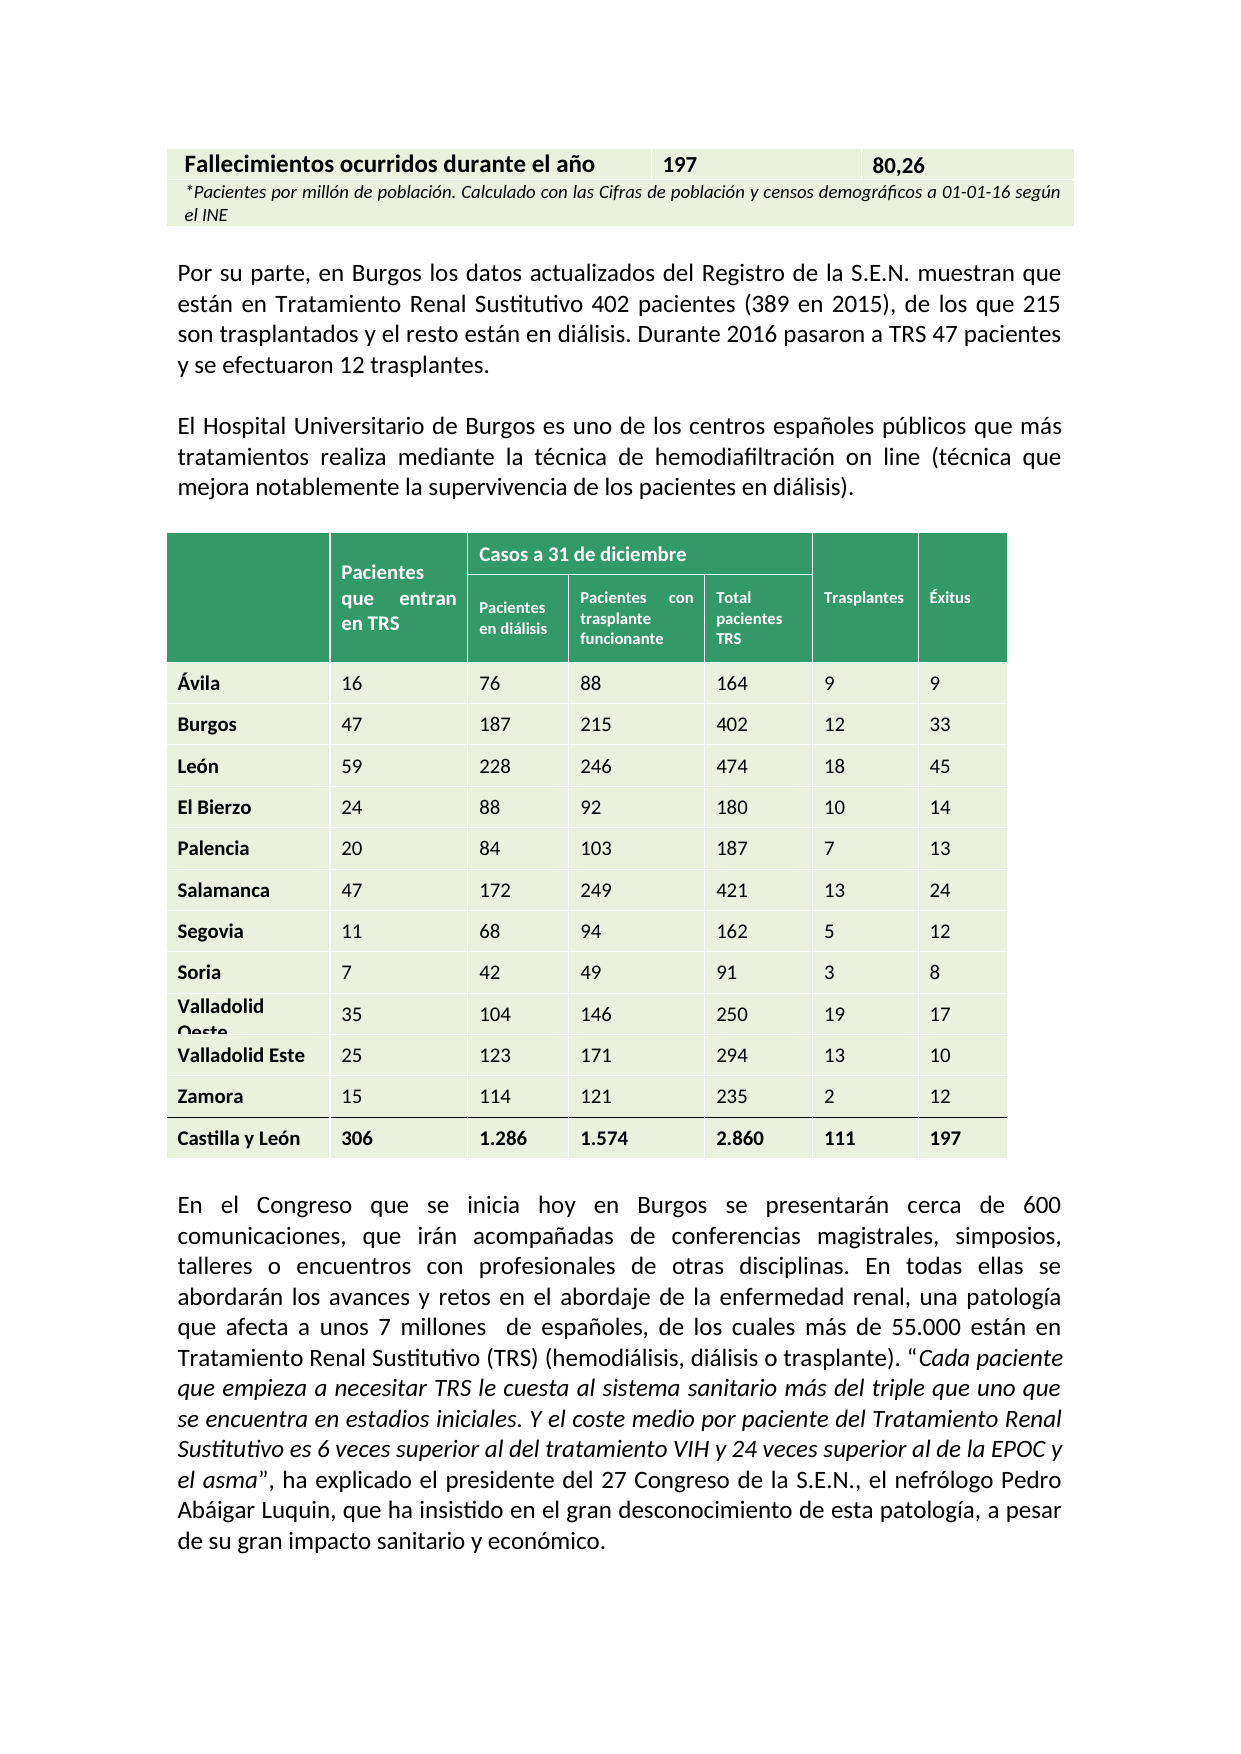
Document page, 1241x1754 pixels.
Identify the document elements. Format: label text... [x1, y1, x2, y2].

table_cell 25 [331, 1035, 467, 1075]
table_cell 12 [813, 704, 918, 744]
table_cell 20 [331, 828, 467, 868]
table_header [167, 533, 329, 662]
table_cell 80,26 [862, 149, 1074, 179]
table_header Pacientes que entran en TRS [331, 533, 467, 662]
table_cell 33 [919, 704, 1007, 744]
table_cell 84 [468, 828, 568, 868]
table_cell 3 [813, 952, 918, 992]
table_cell 45 [919, 745, 1007, 786]
table_cell 8 [919, 952, 1007, 992]
table_cell Valladolid Oeste [167, 994, 329, 1034]
table_cell 111 [813, 1118, 918, 1158]
table_cell 13 [813, 870, 918, 910]
table_cell 215 [569, 704, 704, 744]
table_cell *Pacientes por millón de población. Calculado con las Cifras de población y censos demográficos a 01-01-16 según el INE [167, 180, 1074, 226]
table_cell 68 [468, 911, 568, 951]
table_cell 164 [705, 663, 812, 703]
table_cell Segovia [167, 911, 329, 951]
table_cell Ávila [167, 663, 329, 703]
table_cell 13 [813, 1035, 918, 1075]
table_cell Fallecimientos ocurridos durante el año [167, 149, 651, 179]
table_cell 76 [468, 663, 568, 703]
table_cell 24 [331, 787, 467, 827]
table_cell 13 [919, 828, 1007, 868]
table_cell 18 [813, 745, 918, 786]
table_cell 197 [652, 149, 861, 179]
table_cell 114 [468, 1076, 568, 1117]
table_cell 103 [569, 828, 704, 868]
table_cell 5 [813, 911, 918, 951]
table_cell Total pacientes TRS [705, 575, 812, 662]
table_cell 14 [919, 787, 1007, 827]
table_cell 2.860 [705, 1118, 812, 1158]
table_header Casos a 31 de diciembre [468, 533, 812, 574]
table_cell 47 [331, 704, 467, 744]
table_cell 172 [468, 870, 568, 910]
table_cell 59 [331, 745, 467, 786]
table_cell El Bierzo [167, 787, 329, 827]
text Por su parte, en Burgos los datos actualizados del Registro de la S.E.N. muestran que están en Tratamiento Renal Sustitutivo 402 pacientes (389 en 2015), de los que 215 son trasplantados y el resto están en diálisis. Durante 2016 pasaron a TRS 47 pacientes y se efectuaron 12 trasplantes. [177, 258, 1063, 380]
table_cell 10 [813, 787, 918, 827]
table_cell 228 [468, 745, 568, 786]
table_cell 146 [569, 994, 704, 1034]
table_cell 180 [705, 787, 812, 827]
table_cell 246 [569, 745, 704, 786]
table_cell Soria [167, 952, 329, 992]
table_cell León [167, 745, 329, 786]
text El Hospital Universitario de Burgos es uno de los centros españoles públicos que más tratamientos realiza mediante la técnica de hemodiafiltración on line (técnica que mejora notablemente la supervivencia de los pacientes en diálisis). [177, 410, 1063, 502]
table_cell 123 [468, 1035, 568, 1075]
table_cell 12 [919, 1076, 1007, 1117]
table_cell Palencia [167, 828, 329, 868]
table_header Éxitus [919, 533, 1007, 662]
table_cell 7 [813, 828, 918, 868]
table_cell 9 [919, 663, 1007, 703]
table_cell 421 [705, 870, 812, 910]
table_cell 306 [331, 1118, 467, 1158]
table_cell 294 [705, 1035, 812, 1075]
table_cell 11 [331, 911, 467, 951]
table_cell 197 [919, 1118, 1007, 1158]
table_cell 16 [331, 663, 467, 703]
text En el Congreso que se inicia hoy en Burgos se presentarán cerca de 600 comunicaciones, que irán acompañadas de conferencias magistrales, simposios, talleres o encuentros con profesionales de otras disciplinas. En todas ellas se abordarán los avances y retos en el abordaje de la enfermedad renal, una patología que afecta a unos 7 millones de españoles, de los cuales más de 55.000 están en Tratamiento Renal Sustitutivo (TRS) (hemodiálisis, diálisis o trasplante). “Cada paciente que empieza a necesitar TRS le cuesta al sistema sanitario más del triple que uno que se encuentra en estadios iniciales. Y el coste medio por paciente del Tratamiento Renal Sustitutivo es 6 veces superior al del tratamiento VIH y 24 veces superior al de la EPOC y el asma”, ha explicado el presidente del 27 Congreso de la S.E.N., el nefrólogo Pedro Abáigar Luquin, que ha insistido en el gran desconocimiento de esta patología, a pesar de su gran impacto sanitario y económico. [177, 1189, 1063, 1556]
table_cell 474 [705, 745, 812, 786]
table_cell 19 [813, 994, 918, 1034]
table_cell 49 [569, 952, 704, 992]
table_cell 17 [919, 994, 1007, 1034]
table_cell 88 [569, 663, 704, 703]
table_cell Zamora [167, 1076, 329, 1117]
table_cell Pacientes con trasplante funcionante [569, 575, 704, 662]
table_cell 24 [919, 870, 1007, 910]
table_cell 12 [919, 911, 1007, 951]
table_cell 1.574 [569, 1118, 704, 1158]
table_cell 15 [331, 1076, 467, 1117]
table_cell Burgos [167, 704, 329, 744]
table_cell 7 [331, 952, 467, 992]
table_cell 1.286 [468, 1118, 568, 1158]
table_cell 35 [331, 994, 467, 1034]
table_cell 42 [468, 952, 568, 992]
table_cell 91 [705, 952, 812, 992]
table_cell Castilla y León [167, 1118, 329, 1158]
table_cell Pacientes en diálisis [468, 575, 568, 662]
table_header Trasplantes [813, 533, 918, 662]
table_cell 94 [569, 911, 704, 951]
table_cell 402 [705, 704, 812, 744]
table_cell 104 [468, 994, 568, 1034]
table_cell 187 [468, 704, 568, 744]
table_cell 171 [569, 1035, 704, 1075]
table_cell Valladolid Este [167, 1035, 329, 1075]
table_cell 88 [468, 787, 568, 827]
table_cell 235 [705, 1076, 812, 1117]
table_cell 121 [569, 1076, 704, 1117]
table_cell 2 [813, 1076, 918, 1117]
table_cell 92 [569, 787, 704, 827]
table_cell 47 [331, 870, 467, 910]
table_cell 10 [919, 1035, 1007, 1075]
table_cell Salamanca [167, 870, 329, 910]
table_cell 249 [569, 870, 704, 910]
table_cell 187 [705, 828, 812, 868]
table_cell 162 [705, 911, 812, 951]
table_cell 9 [813, 663, 918, 703]
table_cell 250 [705, 994, 812, 1034]
